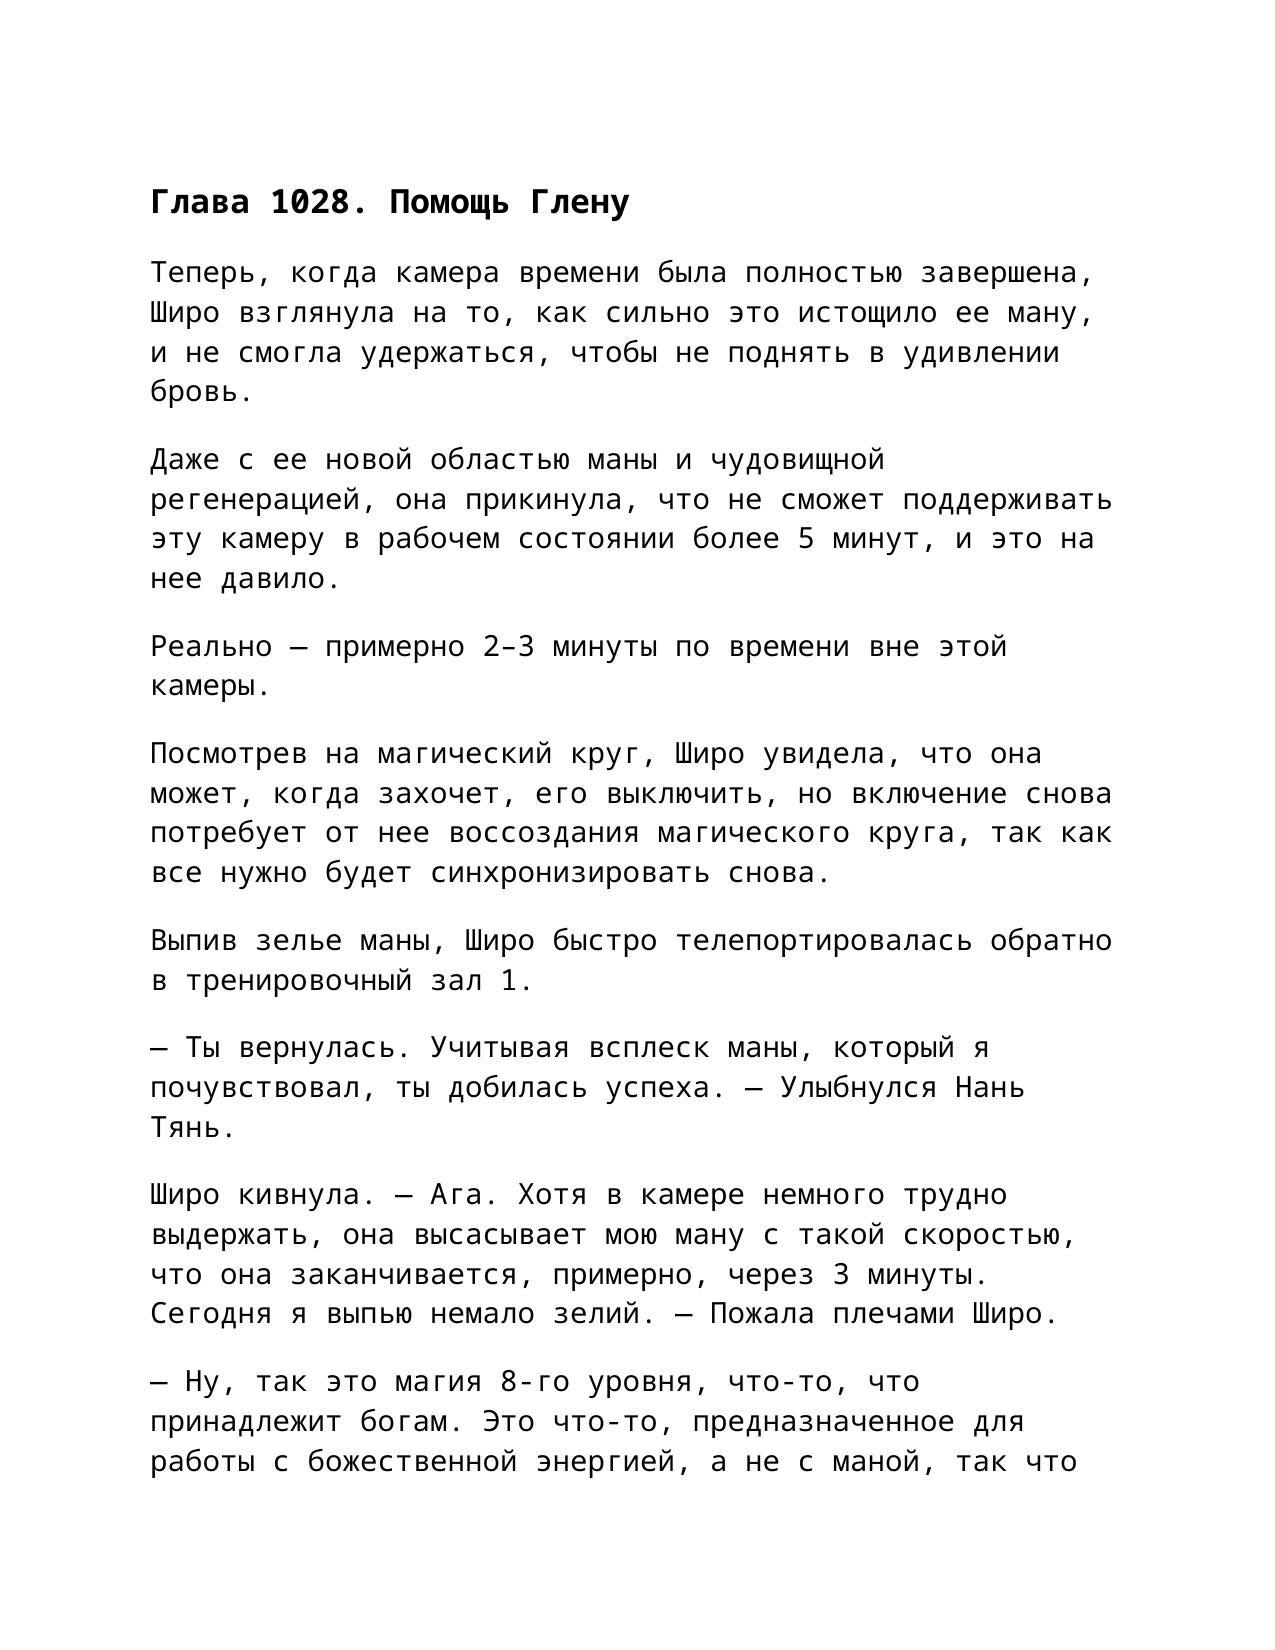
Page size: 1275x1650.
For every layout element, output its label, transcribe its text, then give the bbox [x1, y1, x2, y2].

text Посмотрев на магический круг, Широ увидела, что она может, когда захочет, его выключить, но включение снова потребует от нее воссоздания магического круга, так как все нужно будет синхронизировать снова. [150, 732, 1125, 891]
text Теперь, когда камера времени была полностью завершена, Широ взглянула на то, как сильно это истощило ее ману, и не смогла удержаться, чтобы не поднять в удивлении бровь. [150, 251, 1125, 410]
text Даже с ее новой областью маны и чудовищной регенерацией, она прикинула, что не сможет поддерживать эту камеру в рабочем состоянии более 5 минут, и это на нее давило. [150, 438, 1125, 597]
text — Ты вернулась. Учитывая всплеск маны, который я почувствовал, ты добилась успеха. — Улыбнулся Нань Тянь. [150, 1027, 1125, 1146]
text Реально — примерно 2–3 минуты по времени вне этой камеры. [150, 625, 1125, 704]
text Широ кивнула. — Ага. Хотя в камере немного трудно выдержать, она высасывает мою ману с такой скоростью, что она заканчивается, примерно, через 3 минуты. Сегодня я выпью немало зелий. — Пожала плечами Широ. [150, 1174, 1125, 1332]
text Выпив зелье маны, Широ быстро телепортировалась обратно в тренировочный зал 1. [150, 919, 1125, 998]
text Глава 1028. Помощь Глену [150, 178, 1125, 223]
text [150, 1360, 1125, 1479]
